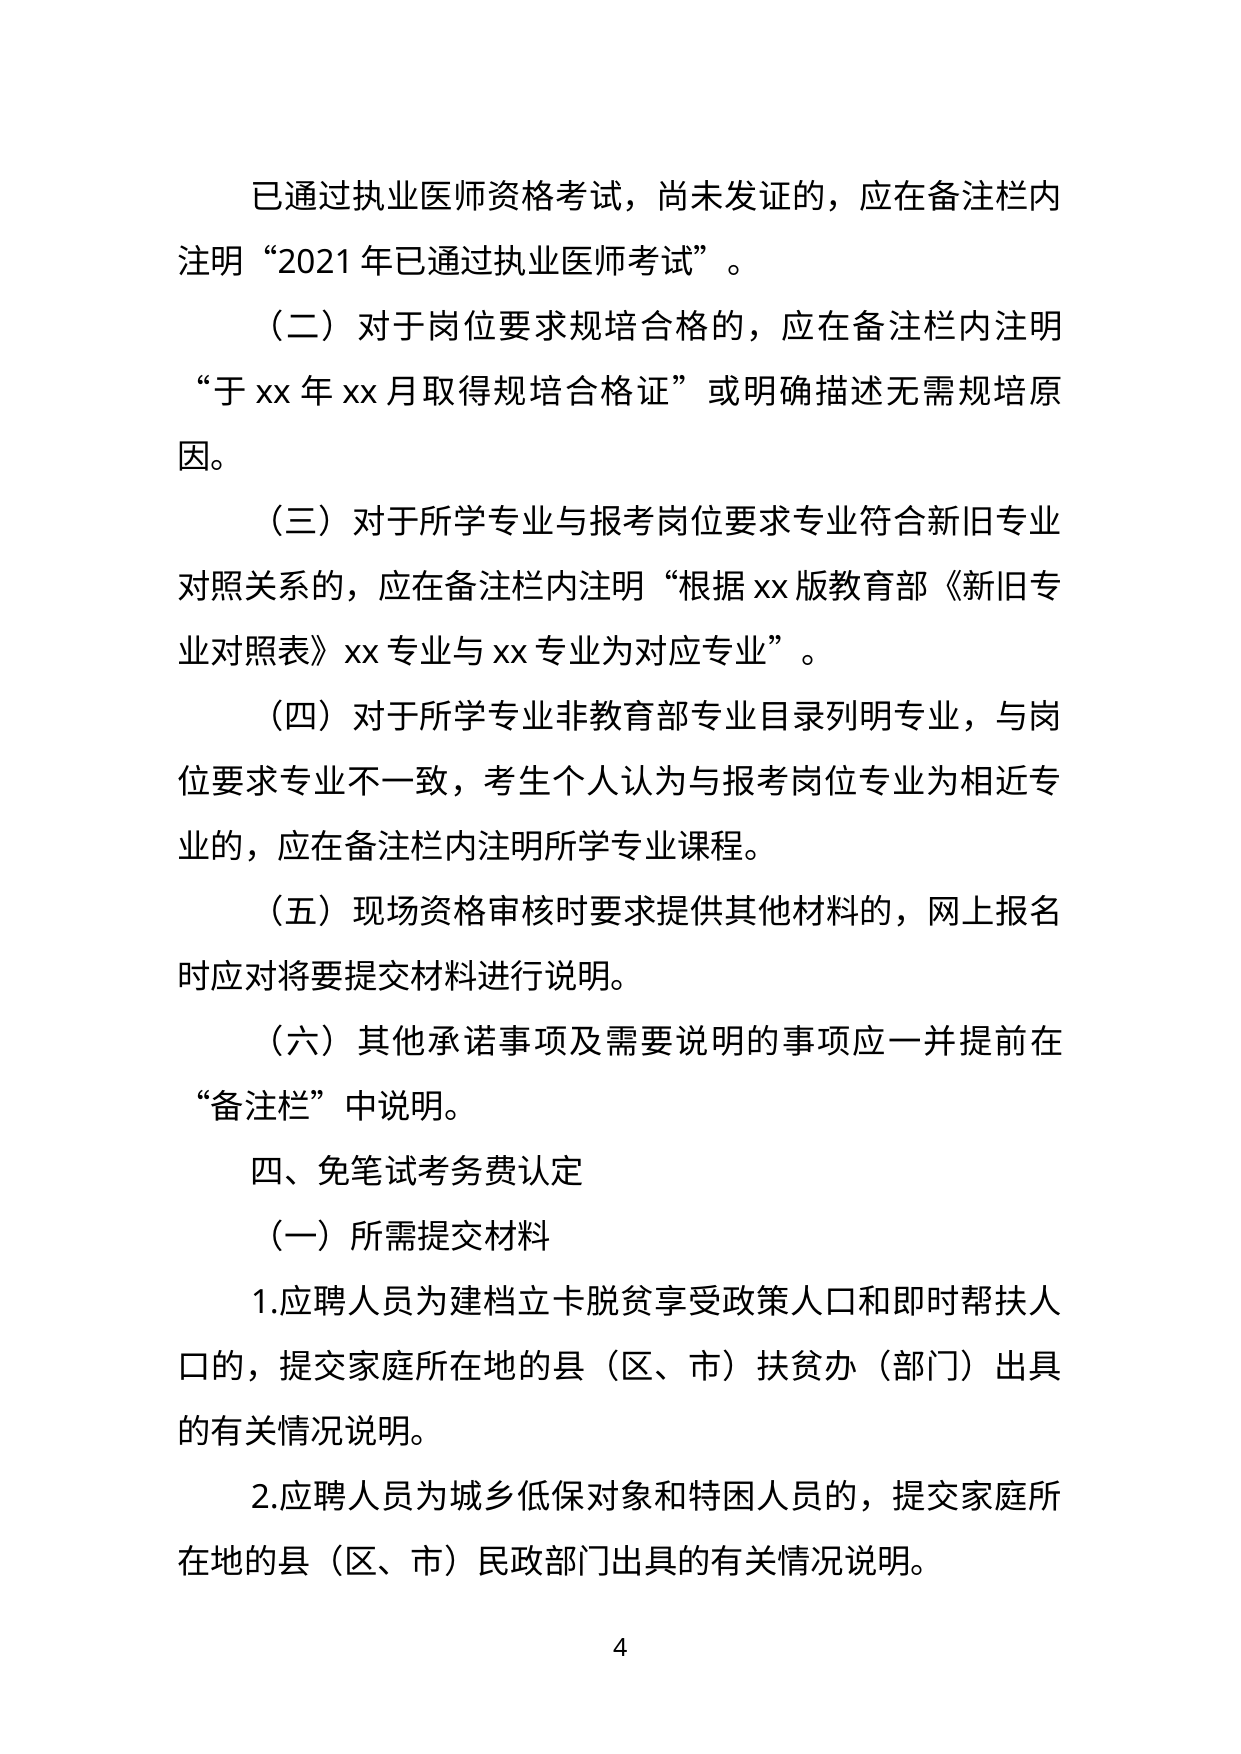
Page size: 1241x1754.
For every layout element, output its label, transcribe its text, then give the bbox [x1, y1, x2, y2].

text （一）所需提交材料 [177, 1202, 1063, 1267]
text 已通过执业医师资格考试，尚未发证的，应在备注栏内注明“2021年已通过执业医师考试”。 [177, 162, 1063, 292]
text 四、免笔试考务费认定 [177, 1137, 1063, 1202]
text （六）其他承诺事项及需要说明的事项应一并提前在“备注栏”中说明。 [177, 1007, 1063, 1137]
text （五）现场资格审核时要求提供其他材料的，网上报名时应对将要提交材料进行说明。 [177, 877, 1063, 1007]
text 1.应聘人员为建档立卡脱贫享受政策人口和即时帮扶人口的，提交家庭所在地的县（区、市）扶贫办（部门）出具的有关情况说明。 [177, 1267, 1063, 1462]
text 2.应聘人员为城乡低保对象和特困人员的，提交家庭所在地的县（区、市）民政部门出具的有关情况说明。 [177, 1462, 1063, 1592]
text （三）对于所学专业与报考岗位要求专业符合新旧专业对照关系的，应在备注栏内注明“根据xx版教育部《新旧专业对照表》xx专业与xx专业为对应专业”。 [177, 487, 1063, 682]
text （四）对于所学专业非教育部专业目录列明专业，与岗位要求专业不一致，考生个人认为与报考岗位专业为相近专业的，应在备注栏内注明所学专业课程。 [177, 682, 1063, 877]
text （二）对于岗位要求规培合格的，应在备注栏内注明“于xx年xx月取得规培合格证”或明确描述无需规培原因。 [177, 292, 1063, 487]
